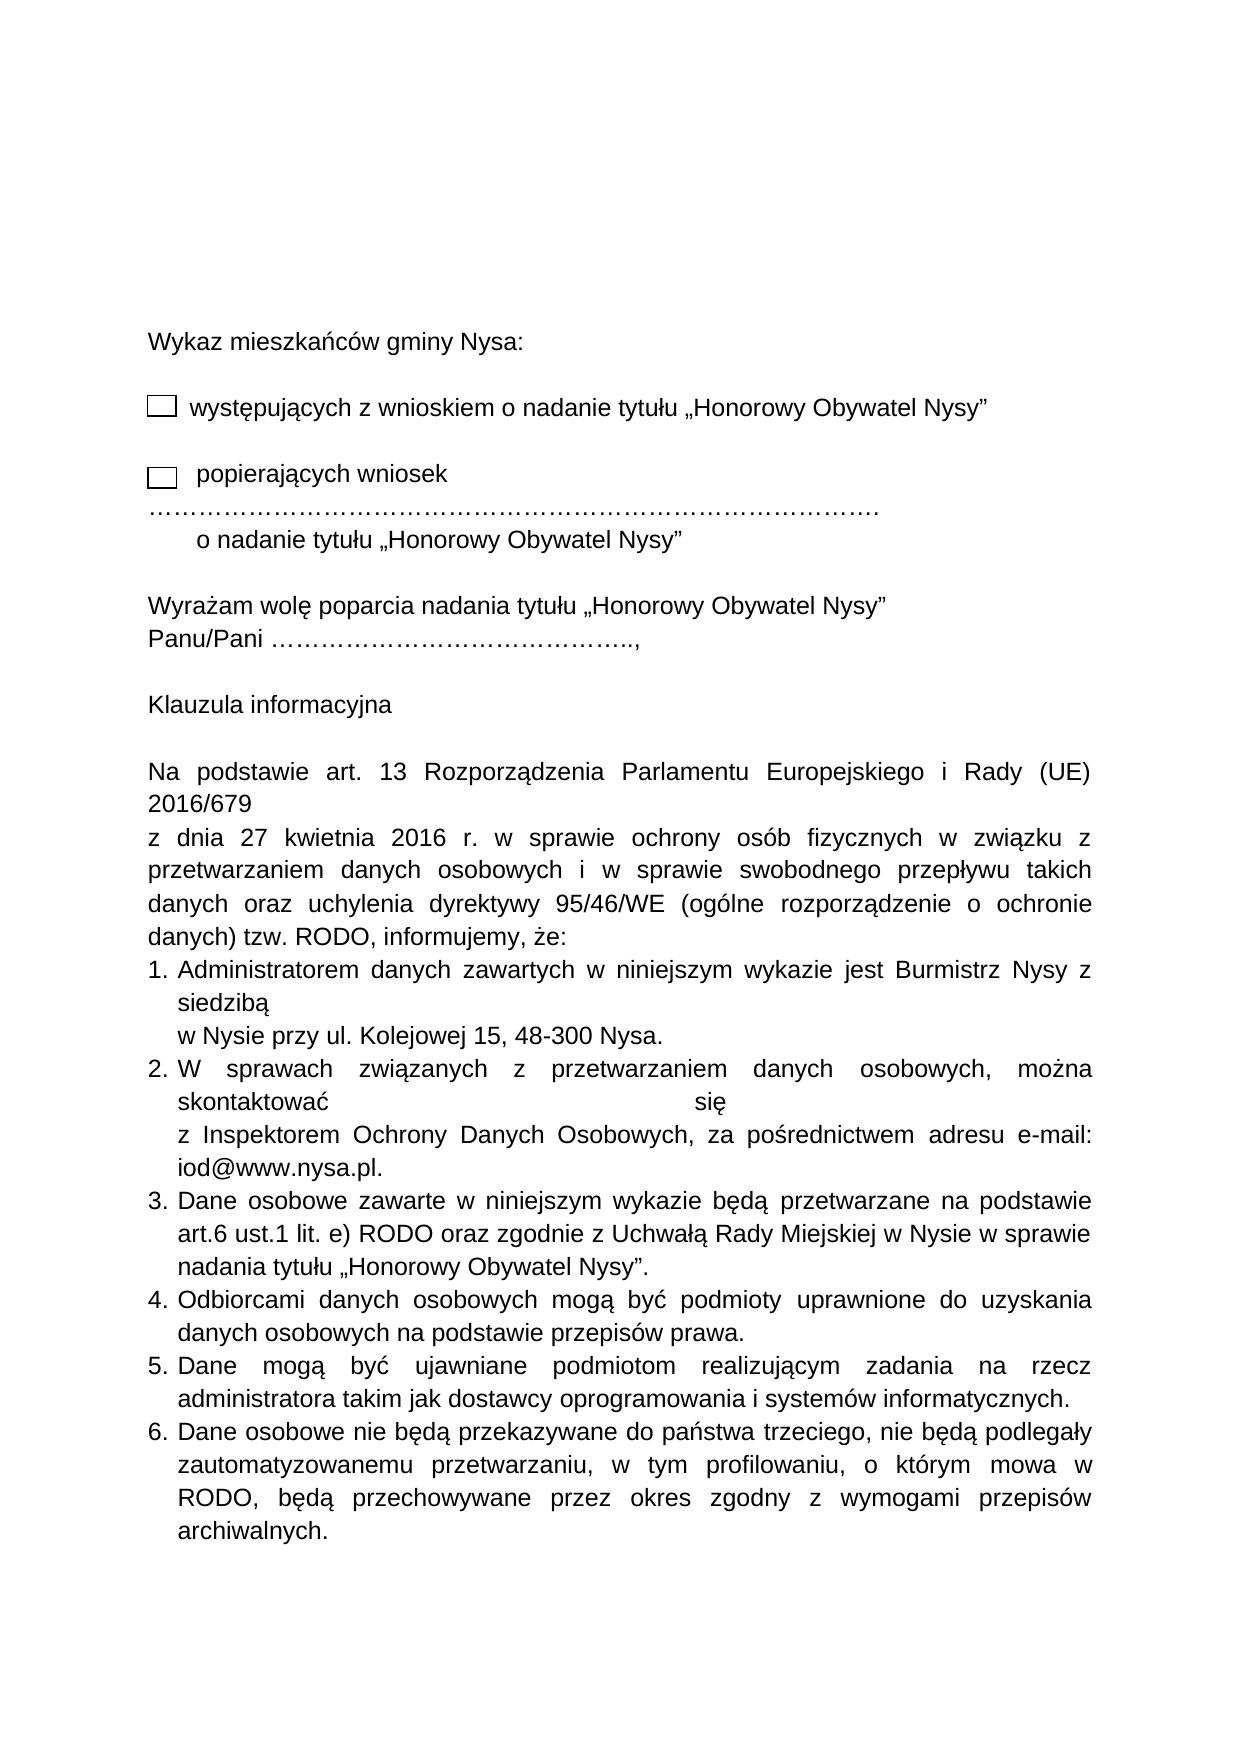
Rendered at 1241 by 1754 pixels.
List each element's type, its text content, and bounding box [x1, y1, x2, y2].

text Wyrażam wolę poparcia nadania tytułu „Honorowy Obywatel Nysy” [148, 591, 1092, 620]
text występujących z wnioskiem o nadanie tytułu „Honorowy Obywatel Nysy” [148, 393, 1092, 422]
text popierających wniosek ……………………………………………………………………………. [148, 459, 1092, 521]
list W sprawach związanych z przetwarzaniem danych osobowych, można skontaktować się z Inspektorem Ochrony Danych Osobowych, za pośrednictwem adresu e-mail: iod@www.nysa.pl. [148, 1054, 1092, 1181]
text Na podstawie art. 13 Rozporządzenia Parlamentu Europejskiego i Rady (UE) 2016/679 z dnia 27 kwietnia 2016 r. w sprawie ochrony osób fizycznych w związku z przetwarzaniem danych osobowych i w sprawie swobodnego przepływu takich danych oraz uchylenia dyrektywy 95/46/WE (ogólne rozporządzenie o ochronie danych) tzw. RODO, informujemy, że: [148, 756, 1092, 950]
text Wykaz mieszkańców gminy Nysa: [148, 327, 1092, 356]
text Klauzula informacyjna [148, 690, 1092, 719]
text o nadanie tytułu „Honorowy Obywatel Nysy” [148, 525, 1092, 554]
text Panu/Pani …………………………………….., [148, 624, 1092, 653]
list Odbiorcami danych osobowych mogą być podmioty uprawnione do uzyskania danych osobowych na podstawie przepisów prawa. [148, 1285, 1092, 1347]
list Administratorem danych zawartych w niniejszym wykazie jest Burmistrz Nysy z siedzibą w Nysie przy ul. Kolejowej 15, 48-300 Nysa. [148, 954, 1092, 1049]
list Dane osobowe zawarte w niniejszym wykazie będą przetwarzane na podstawie art.6 ust.1 lit. e) RODO oraz zgodnie z Uchwałą Rady Miejskiej w Nysie w sprawie nadania tytułu „Honorowy Obywatel Nysy”. [148, 1186, 1092, 1281]
list Dane mogą być ujawniane podmiotom realizującym zadania na rzecz administratora takim jak dostawcy oprogramowania i systemów informatycznych. [148, 1351, 1092, 1413]
list Dane osobowe nie będą przekazywane do państwa trzeciego, nie będą podlegały zautomatyzowanemu przetwarzaniu, w tym profilowaniu, o którym mowa w RODO, będą przechowywane przez okres zgodny z wymogami przepisów archiwalnych. [148, 1417, 1092, 1545]
